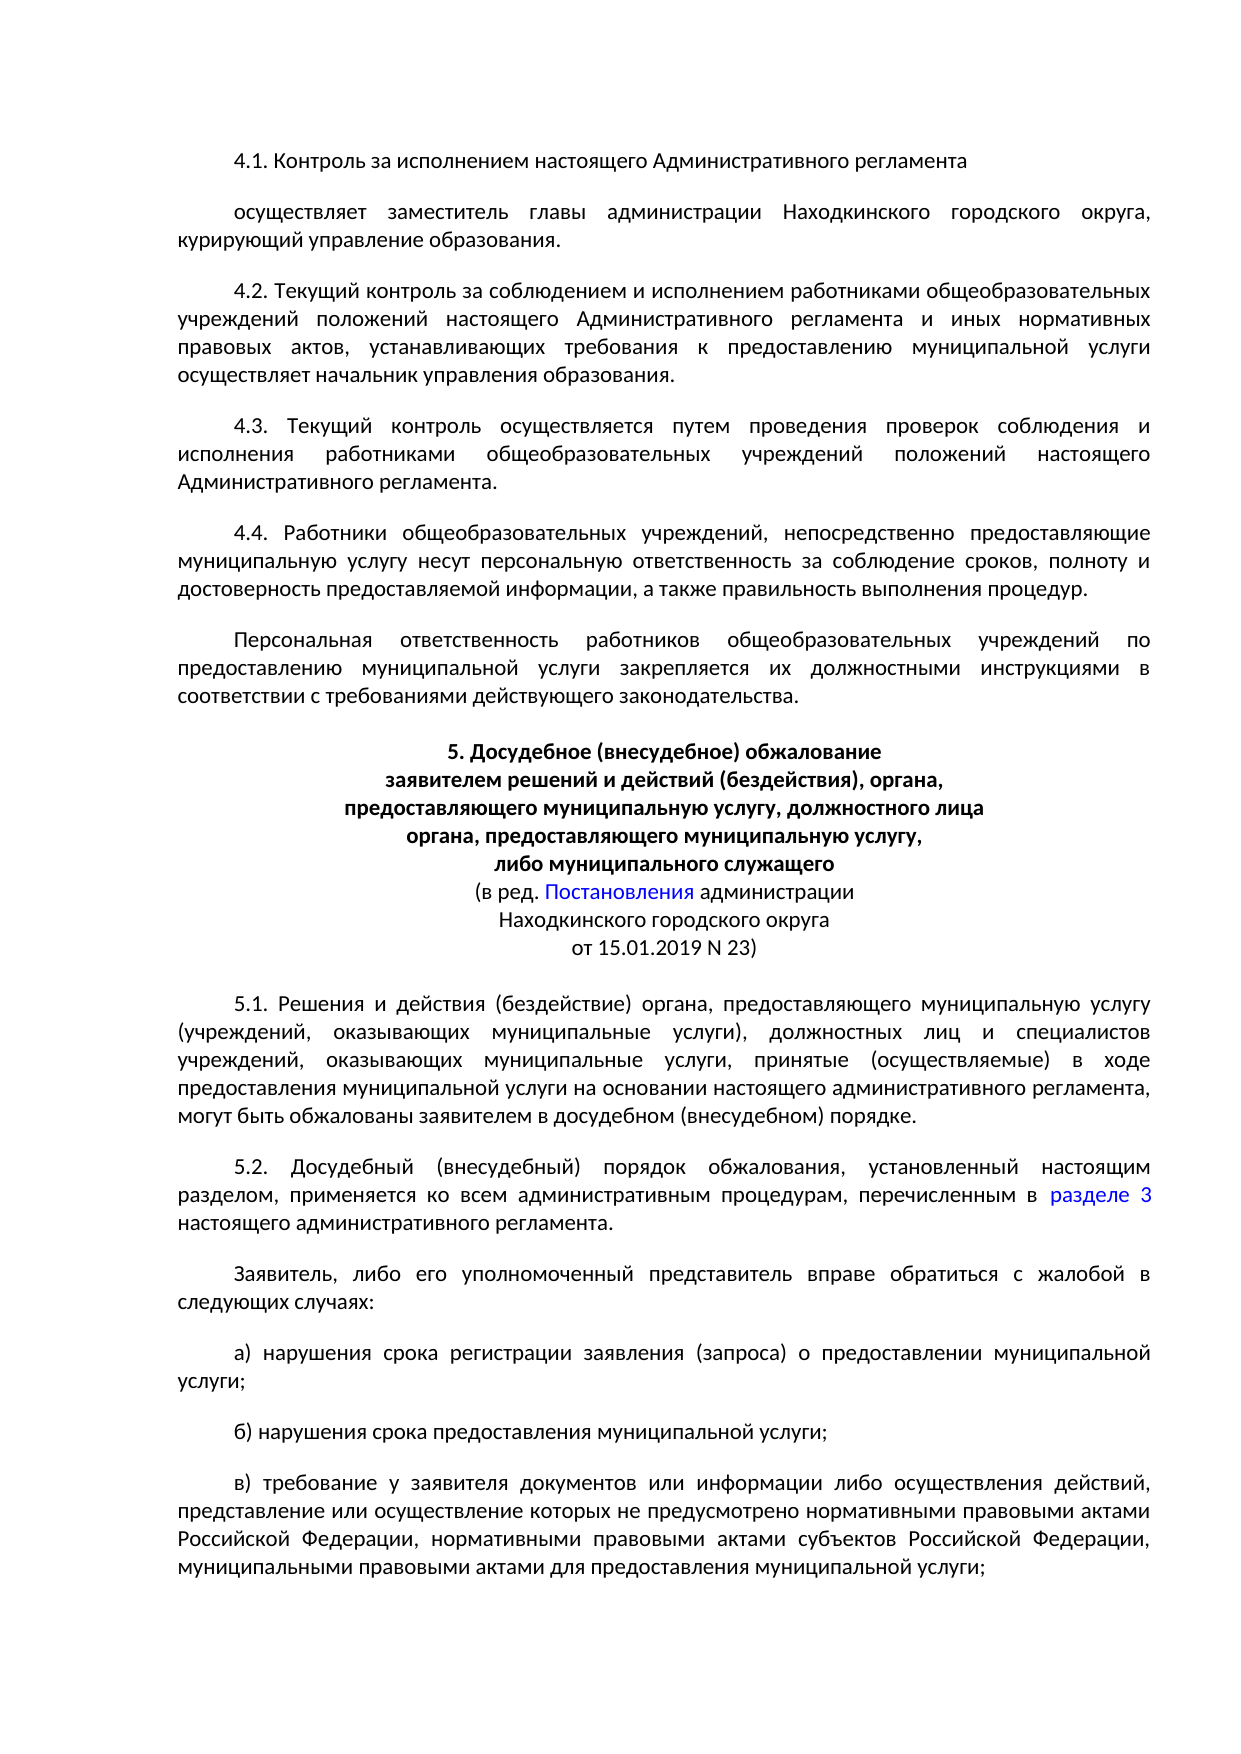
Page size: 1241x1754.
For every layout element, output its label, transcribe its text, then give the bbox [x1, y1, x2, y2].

title 5. Досудебное (внесудебное) обжалование [177, 737, 1152, 765]
text от 15.01.2019 N 23) [177, 933, 1152, 961]
title заявителем решений и действий (бездействия), органа, [177, 765, 1152, 793]
text б) нарушения срока предоставления муниципальной услуги; [177, 1417, 1152, 1445]
text осуществляет заместитель главы администрации Находкинского городского округа, курирующий управление образования. [177, 197, 1152, 253]
title органа, предоставляющего муниципальную услугу, [177, 821, 1152, 849]
text 5.1. Решения и действия (бездействие) органа, предоставляющего муниципальную услугу (учреждений, оказывающих муниципальные услуги), должностных лиц и специалистов учреждений, оказывающих муниципальные услуги, принятые (осуществляемые) в ходе предоставления муниципальной услуги на основании настоящего административного регламента, могут быть обжалованы заявителем в досудебном (внесудебном) порядке. [177, 989, 1152, 1129]
text 4.2. Текущий контроль за соблюдением и исполнением работниками общеобразовательных учреждений положений настоящего Административного регламента и иных нормативных правовых актов, устанавливающих требования к предоставлению муниципальной услуги осуществляет начальник управления образования. [177, 276, 1152, 388]
text 4.4. Работники общеобразовательных учреждений, непосредственно предоставляющие муниципальную услугу несут персональную ответственность за соблюдение сроков, полноту и достоверность предоставляемой информации, а также правильность выполнения процедур. [177, 518, 1152, 602]
text 4.3. Текущий контроль осуществляется путем проведения проверок соблюдения и исполнения работниками общеобразовательных учреждений положений настоящего Административного регламента. [177, 411, 1152, 495]
text Заявитель, либо его уполномоченный представитель вправе обратиться с жалобой в следующих случаях: [177, 1259, 1152, 1315]
text Находкинского городского округа [177, 905, 1152, 933]
text в) требование у заявителя документов или информации либо осуществления действий, представление или осуществление которых не предусмотрено нормативными правовыми актами Российской Федерации, нормативными правовыми актами субъектов Российской Федерации, муниципальными правовыми актами для предоставления муниципальной услуги; [177, 1468, 1152, 1580]
text (в ред. Постановления администрации [177, 877, 1152, 905]
title предоставляющего муниципальную услугу, должностного лица [177, 793, 1152, 821]
text а) нарушения срока регистрации заявления (запроса) о предоставлении муниципальной услуги; [177, 1338, 1152, 1394]
text Персональная ответственность работников общеобразовательных учреждений по предоставлению муниципальной услуги закрепляется их должностными инструкциями в соответствии с требованиями действующего законодательства. [177, 625, 1152, 709]
text 5.2. Досудебный (внесудебный) порядок обжалования, установленный настоящим разделом, применяется ко всем административным процедурам, перечисленным в разделе 3 настоящего административного регламента. [177, 1152, 1152, 1236]
text 4.1. Контроль за исполнением настоящего Административного регламента [177, 146, 1152, 174]
title либо муниципального служащего [177, 849, 1152, 877]
